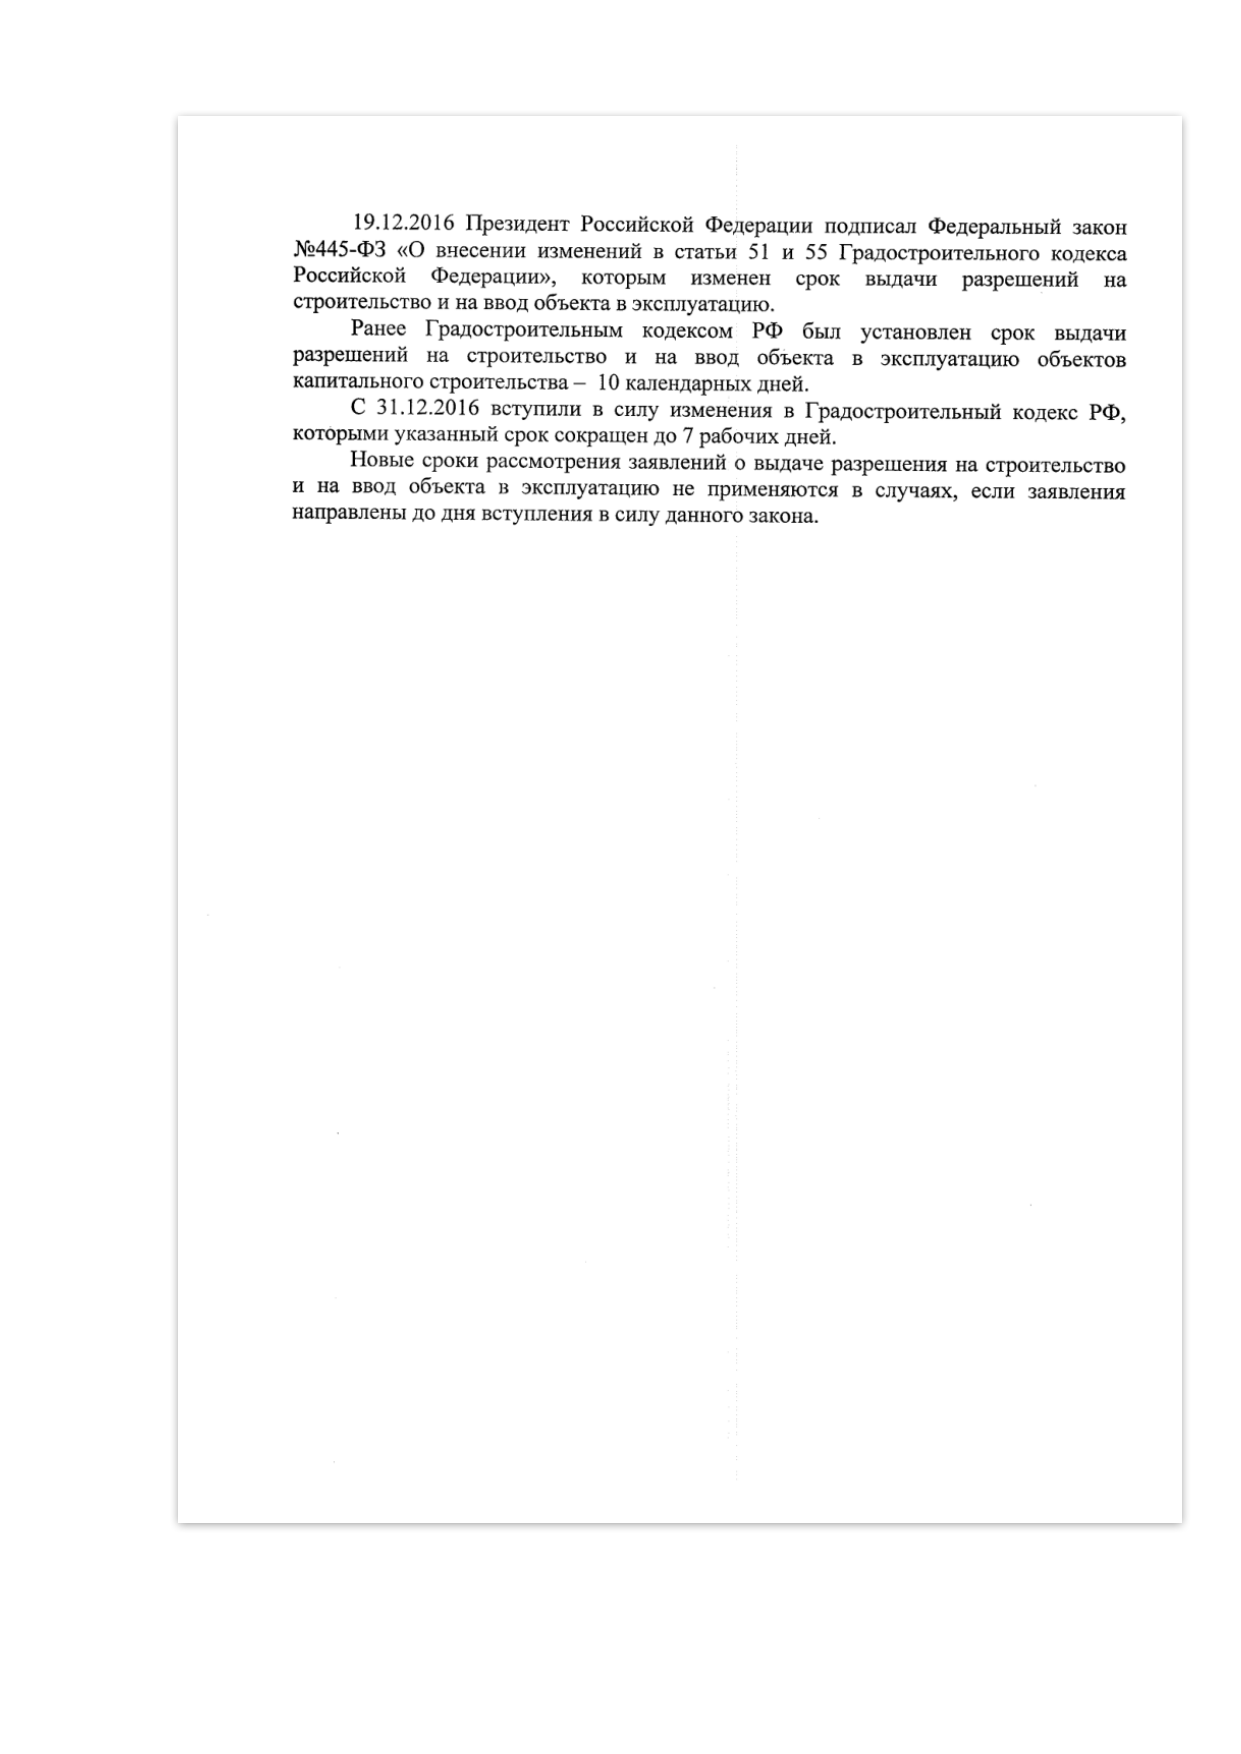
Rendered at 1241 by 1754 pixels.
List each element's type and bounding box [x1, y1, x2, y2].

picture [193, 131, 1167, 1508]
